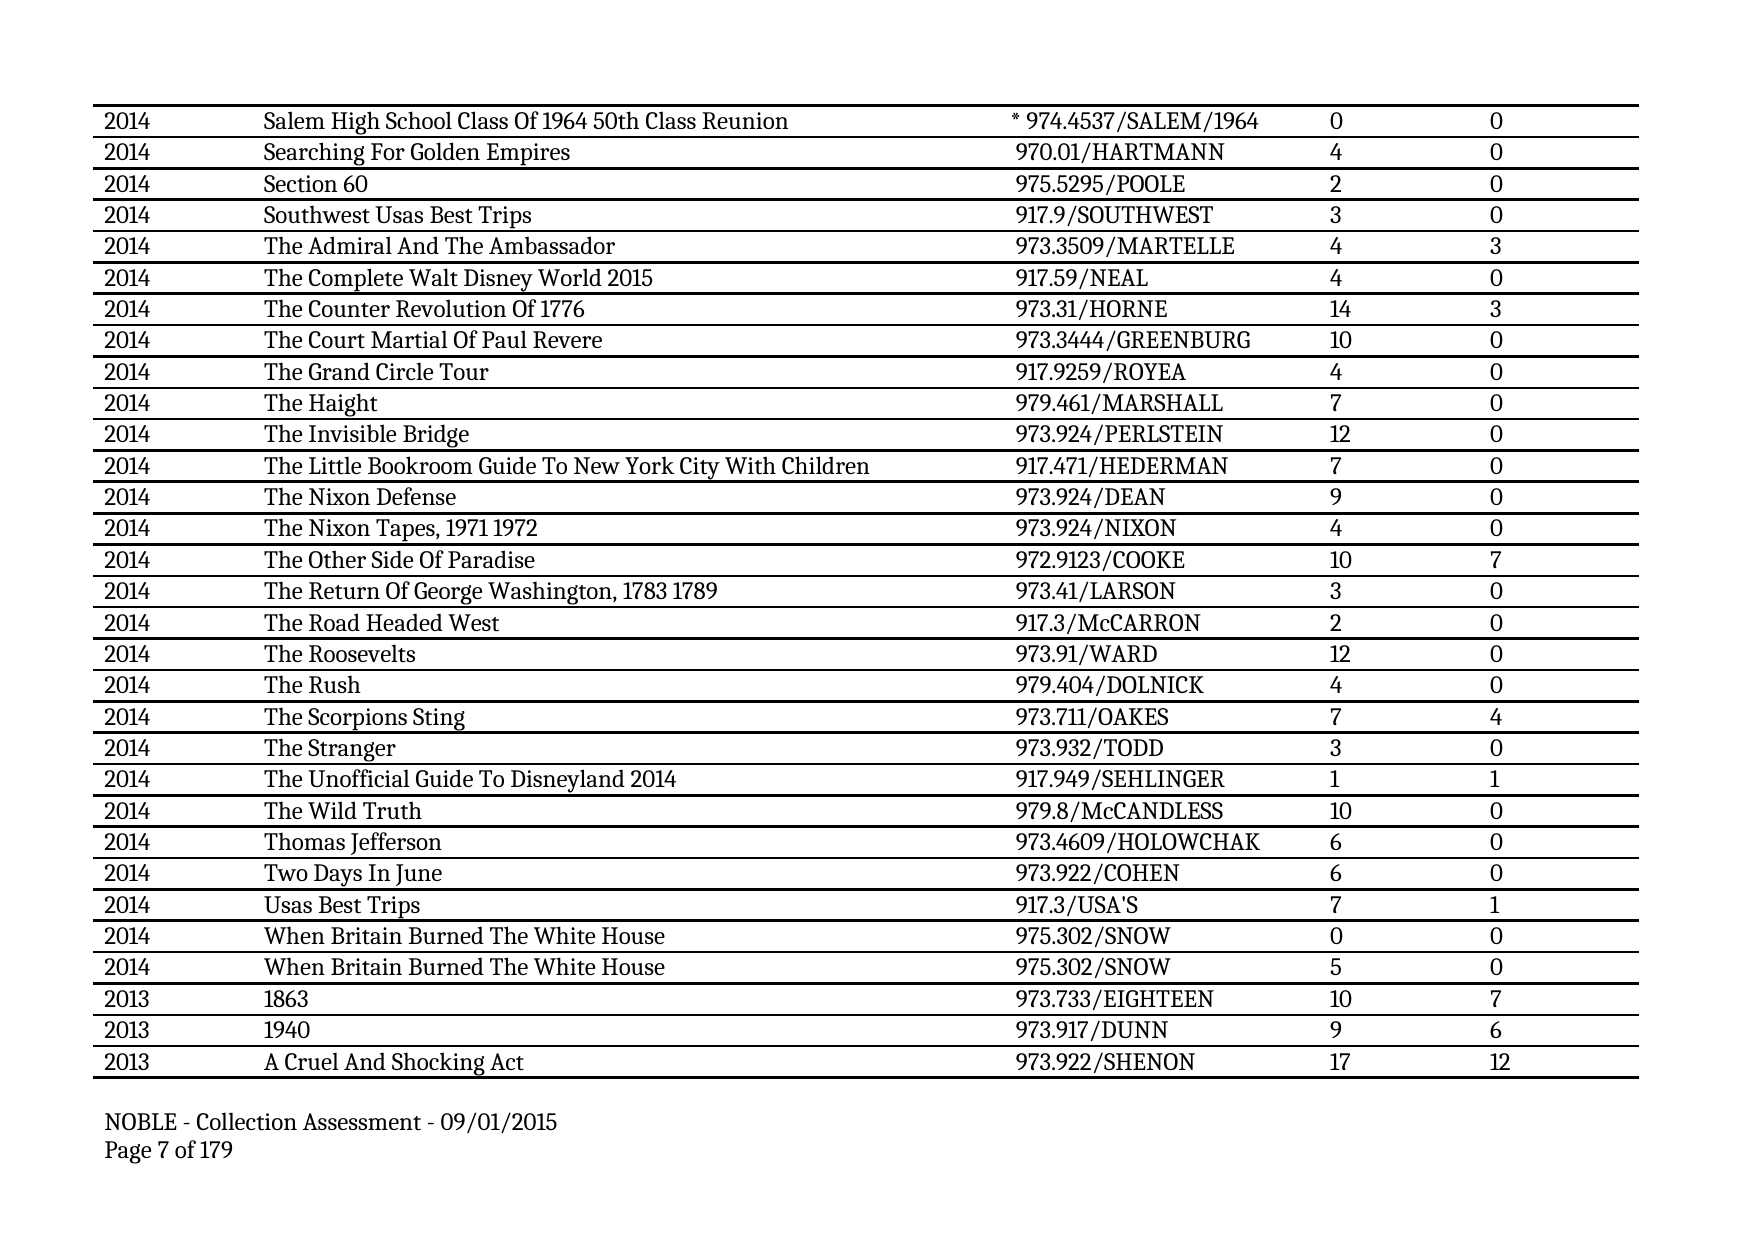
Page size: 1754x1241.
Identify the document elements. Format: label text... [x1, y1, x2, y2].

table_cell 2013 [93, 1016, 253, 1045]
table_cell 9 [1319, 483, 1478, 512]
table_cell 17 [1319, 1047, 1478, 1076]
table_cell 975.302/SNOW [999, 922, 1319, 951]
table_cell 973.3509/MARTELLE [999, 232, 1319, 261]
table_cell 7 [1479, 985, 1638, 1013]
table_cell 2014 [93, 797, 253, 825]
table_cell Thomas Jefferson [253, 828, 999, 857]
table_cell 972.9123/COOKE [999, 546, 1319, 574]
table_cell The Unofficial Guide To Disneyland 2014 [253, 765, 999, 794]
table_cell 973.3444/GREENBURG [999, 326, 1319, 355]
table_cell Searching For Golden Empires [253, 138, 999, 167]
table_cell 2014 [93, 859, 253, 888]
table_cell 4 [1479, 703, 1638, 731]
table_cell 2014 [93, 483, 253, 512]
table_cell 0 [1479, 640, 1638, 668]
table_cell 3 [1319, 734, 1478, 763]
table_cell The Counter Revolution Of 1776 [253, 295, 999, 324]
table_cell 917.9259/ROYEA [999, 358, 1319, 386]
table_cell 10 [1319, 546, 1478, 574]
table_cell 3 [1319, 577, 1478, 606]
table_cell 7 [1319, 452, 1478, 480]
table_cell 0 [1479, 671, 1638, 700]
table_cell 973.924/DEAN [999, 483, 1319, 512]
table_cell 917.59/NEAL [999, 264, 1319, 292]
table_cell 973.31/HORNE [999, 295, 1319, 324]
table_cell 12 [1479, 1047, 1638, 1076]
table_cell 973.922/COHEN [999, 859, 1319, 888]
table_cell 4 [1319, 358, 1478, 386]
table_cell 0 [1479, 138, 1638, 167]
table_cell The Road Headed West [253, 608, 999, 637]
table_cell 14 [1319, 295, 1478, 324]
table_cell 7 [1479, 546, 1638, 574]
table_cell 0 [1479, 859, 1638, 888]
table_cell 2014 [93, 232, 253, 261]
table_cell 0 [1479, 828, 1638, 857]
table_cell 0 [1479, 953, 1638, 982]
table_cell 0 [1479, 326, 1638, 355]
table_cell 4 [1319, 264, 1478, 292]
table_cell 7 [1319, 389, 1478, 418]
table_cell 973.932/TODD [999, 734, 1319, 763]
table_cell 6 [1319, 828, 1478, 857]
table_cell The Nixon Defense [253, 483, 999, 512]
table_cell 2014 [93, 891, 253, 919]
table_cell 0 [1479, 483, 1638, 512]
table_cell 3 [1319, 201, 1478, 229]
table_cell The Other Side Of Paradise [253, 546, 999, 574]
table_cell 2014 [93, 577, 253, 606]
table_cell 2013 [93, 985, 253, 1013]
table_cell 3 [1479, 232, 1638, 261]
table_cell 975.302/SNOW [999, 953, 1319, 982]
table_cell 0 [1479, 922, 1638, 951]
table_cell 0 [1479, 201, 1638, 229]
table_cell 973.4609/HOLOWCHAK [999, 828, 1319, 857]
table_cell The Admiral And The Ambassador [253, 232, 999, 261]
table_cell 10 [1319, 326, 1478, 355]
table_cell 2014 [93, 765, 253, 794]
table_cell 2 [1319, 170, 1478, 198]
table_cell Southwest Usas Best Trips [253, 201, 999, 229]
table_cell 2014 [93, 420, 253, 449]
table_cell 2014 [93, 295, 253, 324]
table_cell 0 [1479, 515, 1638, 543]
table_cell The Invisible Bridge [253, 420, 999, 449]
table_cell The Rush [253, 671, 999, 700]
table_cell 4 [1319, 671, 1478, 700]
table_cell 979.461/MARSHALL [999, 389, 1319, 418]
table_cell 4 [1319, 138, 1478, 167]
table_cell A Cruel And Shocking Act [253, 1047, 999, 1076]
table_cell 9 [1319, 1016, 1478, 1045]
table_cell The Roosevelts [253, 640, 999, 668]
table_cell 973.711/OAKES [999, 703, 1319, 731]
table_cell 0 [1479, 797, 1638, 825]
table_cell 973.733/EIGHTEEN [999, 985, 1319, 1013]
table_cell 917.9/SOUTHWEST [999, 201, 1319, 229]
table_cell 2014 [93, 671, 253, 700]
table_cell The Little Bookroom Guide To New York City With Children [253, 452, 999, 480]
table_cell Salem High School Class Of 1964 50th Class Reunion [253, 107, 999, 136]
table_cell Two Days In June [253, 859, 999, 888]
table_cell 1 [1479, 765, 1638, 794]
table_cell 2014 [93, 703, 253, 731]
table_cell 973.91/WARD [999, 640, 1319, 668]
table_cell 10 [1319, 797, 1478, 825]
table_cell 2014 [93, 640, 253, 668]
table_cell 10 [1319, 985, 1478, 1013]
table_cell 2013 [93, 1047, 253, 1076]
table_cell 2014 [93, 828, 253, 857]
table_cell The Complete Walt Disney World 2015 [253, 264, 999, 292]
table_cell 979.404/DOLNICK [999, 671, 1319, 700]
table_cell 6 [1319, 859, 1478, 888]
table_cell 2014 [93, 953, 253, 982]
table_cell 917.471/HEDERMAN [999, 452, 1319, 480]
table_cell 973.917/DUNN [999, 1016, 1319, 1045]
table_cell 0 [1479, 608, 1638, 637]
table_cell The Grand Circle Tour [253, 358, 999, 386]
table_cell 917.3/USA'S [999, 891, 1319, 919]
table_cell 2014 [93, 515, 253, 543]
table_cell The Scorpions Sting [253, 703, 999, 731]
table_cell 12 [1319, 640, 1478, 668]
table_cell 0 [1479, 389, 1638, 418]
table_cell 0 [1479, 577, 1638, 606]
table_cell 0 [1479, 420, 1638, 449]
table_cell 3 [1479, 295, 1638, 324]
table_cell 2 [1319, 608, 1478, 637]
table_cell 4 [1319, 232, 1478, 261]
table_cell When Britain Burned The White House [253, 922, 999, 951]
table_cell Section 60 [253, 170, 999, 198]
table_cell 973.924/PERLSTEIN [999, 420, 1319, 449]
table_cell 973.924/NIXON [999, 515, 1319, 543]
table_cell 0 [1479, 170, 1638, 198]
table_cell 0 [1479, 452, 1638, 480]
table_cell 2014 [93, 452, 253, 480]
table_cell The Nixon Tapes, 1971 1972 [253, 515, 999, 543]
table_cell When Britain Burned The White House [253, 953, 999, 982]
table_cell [999, 107, 1319, 136]
table_cell 1 [1479, 891, 1638, 919]
table_cell 2014 [93, 264, 253, 292]
table_cell 7 [1319, 891, 1478, 919]
table_cell 2014 [93, 326, 253, 355]
table_cell 973.41/LARSON [999, 577, 1319, 606]
table_cell 0 [1319, 922, 1478, 951]
table_cell The Return Of George Washington, 1783 1789 [253, 577, 999, 606]
table_cell 979.8/McCANDLESS [999, 797, 1319, 825]
table_cell 970.01/HARTMANN [999, 138, 1319, 167]
table_cell 1863 [253, 985, 999, 1013]
table_cell The Wild Truth [253, 797, 999, 825]
table_cell 5 [1319, 953, 1478, 982]
table_cell 2014 [93, 138, 253, 167]
table_cell The Court Martial Of Paul Revere [253, 326, 999, 355]
table_cell 4 [1319, 515, 1478, 543]
table_cell 1 [1319, 765, 1478, 794]
table_cell 0 [1319, 107, 1478, 136]
table_cell 1940 [253, 1016, 999, 1045]
table_cell 2014 [93, 922, 253, 951]
table_cell 917.949/SEHLINGER [999, 765, 1319, 794]
table_cell 12 [1319, 420, 1478, 449]
table_cell 2014 [93, 389, 253, 418]
table_cell 917.3/McCARRON [999, 608, 1319, 637]
table_cell 2014 [93, 107, 253, 136]
table_cell 2014 [93, 546, 253, 574]
table_cell 2014 [93, 201, 253, 229]
table_cell The Stranger [253, 734, 999, 763]
table_cell 2014 [93, 608, 253, 637]
table_cell 0 [1479, 264, 1638, 292]
table_cell Usas Best Trips [253, 891, 999, 919]
table_cell The Haight [253, 389, 999, 418]
table_cell 0 [1479, 358, 1638, 386]
table_cell 975.5295/POOLE [999, 170, 1319, 198]
table_cell 0 [1479, 734, 1638, 763]
table_cell 7 [1319, 703, 1478, 731]
table_cell 2014 [93, 170, 253, 198]
table_cell 973.922/SHENON [999, 1047, 1319, 1076]
table_cell 0 [1479, 107, 1638, 136]
table_cell 6 [1479, 1016, 1638, 1045]
table_cell 2014 [93, 358, 253, 386]
table_cell 2014 [93, 734, 253, 763]
